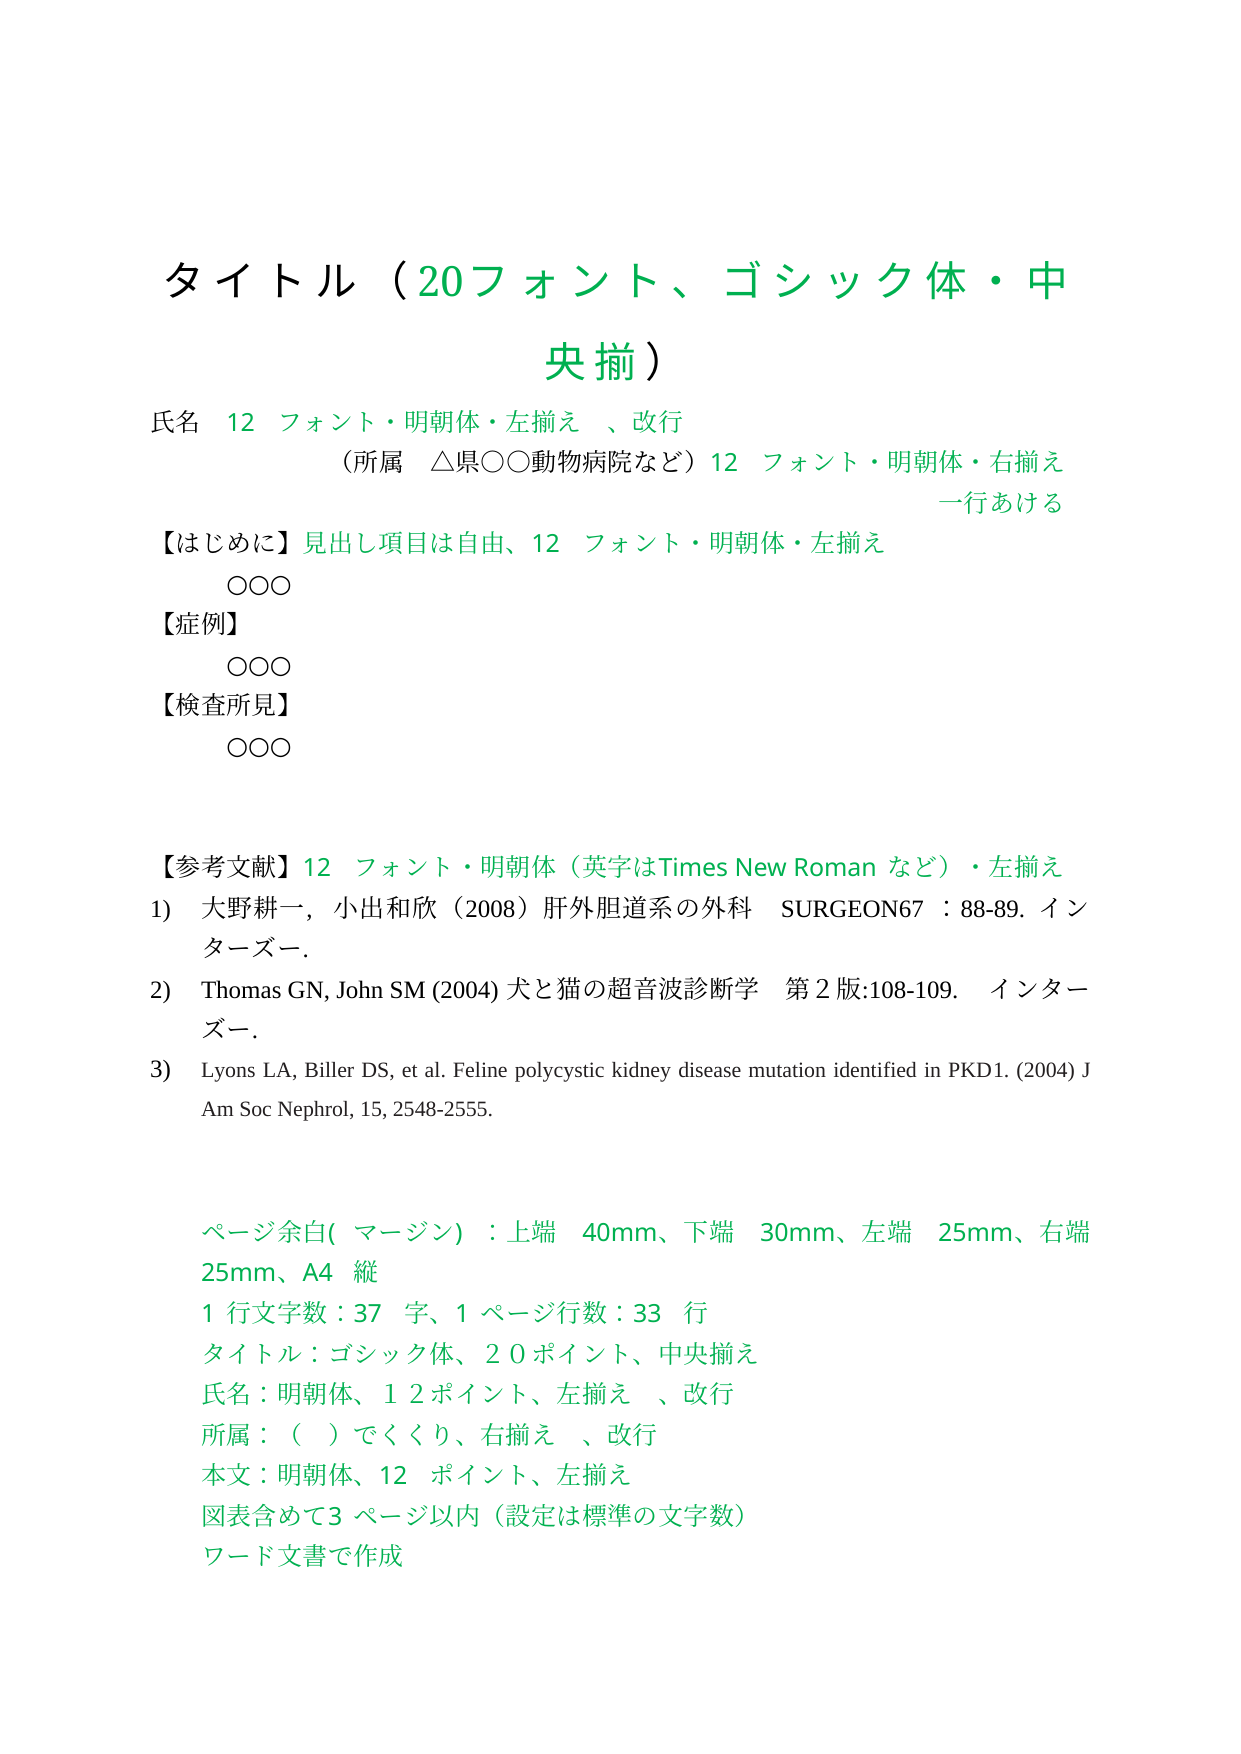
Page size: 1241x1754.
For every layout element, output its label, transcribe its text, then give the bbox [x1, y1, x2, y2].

text ページ余白(マージン)：上端 40mm、下端 30mm、左端 25mm、右端 25mm、A4縦 [175, 1210, 1090, 1291]
text 一行あける [187, 481, 1065, 522]
text 所属：（ ）でくくり、右揃え、改行 [175, 1413, 1090, 1453]
text 氏名 12フォント・明朝体・左揃え、改行 [150, 400, 1065, 441]
list Lyons LA, Biller DS, et al. Feline polycystic kidney disease mutation identified in PKD1. (2004) J Am Soc Nephrol, 15, 2548-2555. [150, 1048, 1090, 1129]
text タイトル（20フォント、ゴシック体・中央揃） [150, 238, 1090, 400]
text ○○○ [150, 562, 1090, 603]
text 【参考文献】12フォント・明朝体（英字はTimes New Romanなど）・左揃え [150, 846, 1090, 886]
text 図表含めて3ページ以内（設定は標準の文字数） [175, 1494, 1090, 1534]
list 大野耕一, 小出和欣（2008）肝外胆道系の外科 SURGEON67：88-89. インターズー. [150, 886, 1090, 967]
text （所属 △県○○動物病院など）12フォント・明朝体・右揃え [187, 441, 1065, 481]
text 【検査所見】 [150, 684, 1090, 724]
text ワード文書で作成 [175, 1534, 1090, 1575]
text 本文：明朝体、12ポイント、左揃え [175, 1453, 1090, 1494]
text 氏名：明朝体、１２ポイント、左揃え、改行 [175, 1372, 1090, 1413]
text ○○○ [150, 724, 1090, 765]
text ○○○ [150, 643, 1090, 684]
text 1行文字数：37字、1ページ行数：33行 [175, 1291, 1090, 1332]
text 【症例】 [150, 603, 1090, 643]
text タイトル：ゴシック体、２０ポイント、中央揃え [175, 1332, 1090, 1372]
text 【はじめに】見出し項目は自由、12フォント・明朝体・左揃え [150, 522, 1090, 562]
list Thomas GN, John SM (2004) 犬と猫の超音波診断学 第２版:108-109. インターズー. [150, 967, 1090, 1048]
